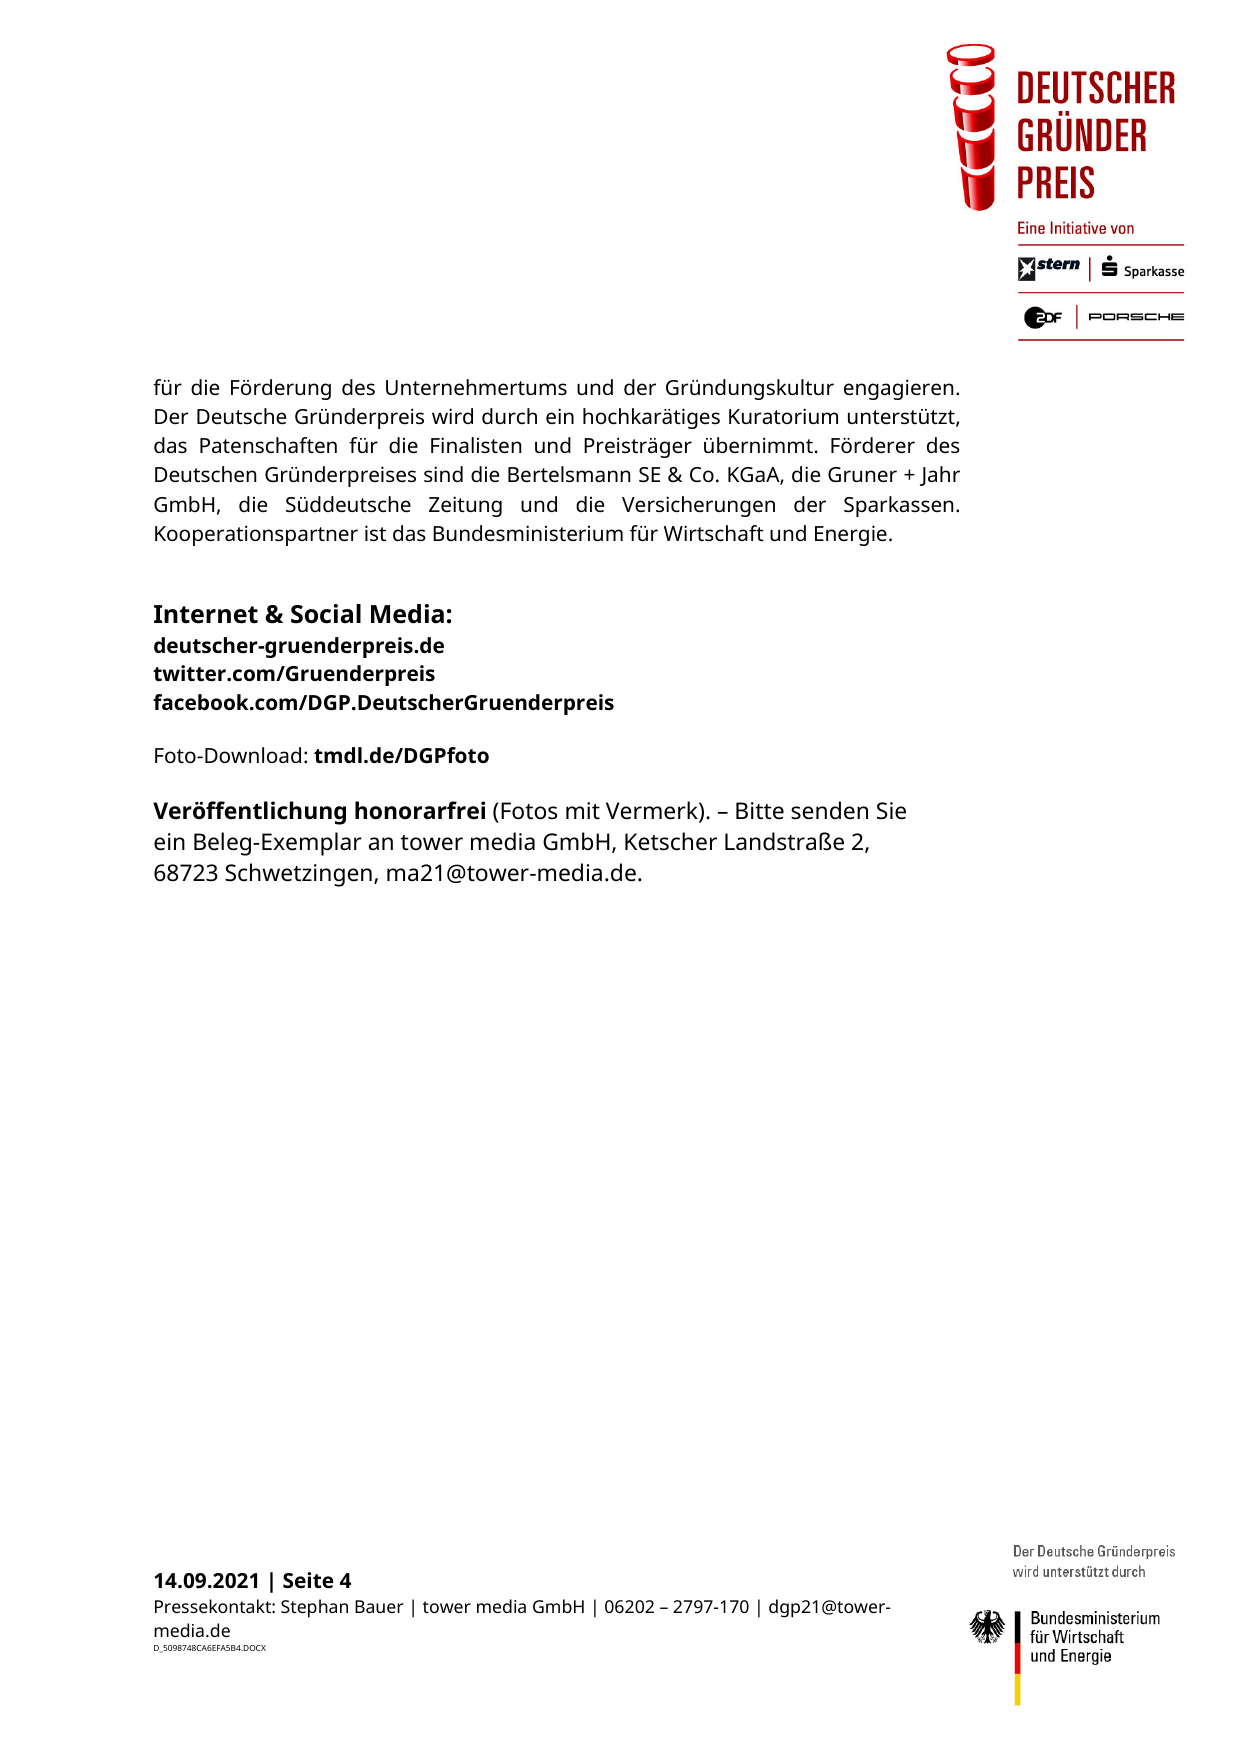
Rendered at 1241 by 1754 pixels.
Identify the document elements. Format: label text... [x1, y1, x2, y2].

text Veröffentlichung honorarfrei (Fotos mit Vermerk). – Bitte senden Sie ein Beleg-Exemplar an tower media GmbH, Ketscher Landstraße 2, 68723 Schwetzingen, ma21@tower-media.de. [153, 795, 921, 888]
text Foto-Download: tmdl.de/DGPfoto [153, 741, 921, 770]
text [153, 372, 961, 547]
text Internet & Social Media: [153, 597, 921, 631]
picture [900, 8, 1230, 387]
text deutscher-gruenderpreis.de twitter.com/Gruenderpreis facebook.com/DGP.DeutscherGruenderpreis [153, 631, 921, 716]
picture [943, 1539, 1241, 1736]
